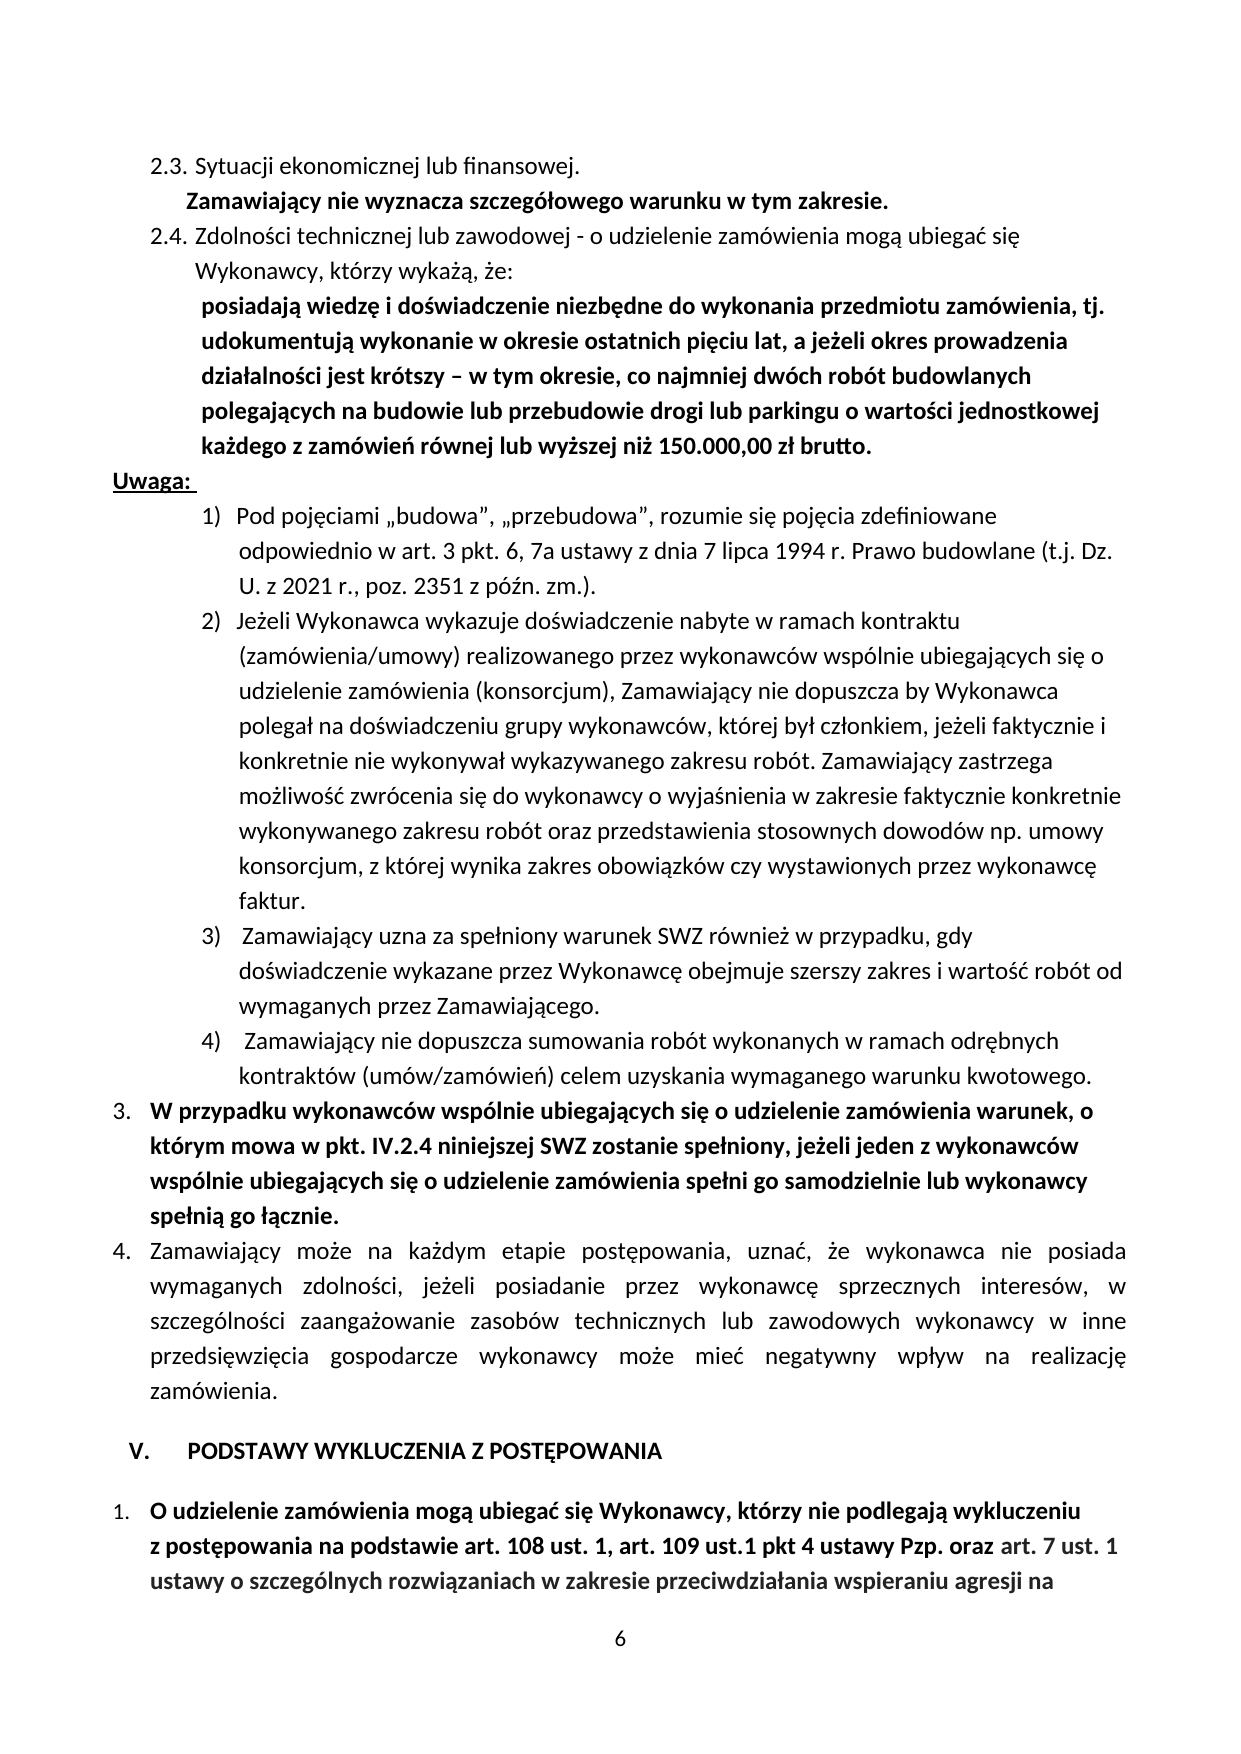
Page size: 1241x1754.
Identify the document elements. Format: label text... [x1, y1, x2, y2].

list Zdolności technicznej lub zawodowej - o udzielenie zamówienia mogą ubiegać się Wykonawcy, którzy wykażą, że: [150, 220, 1128, 286]
list Zamawiający uzna za spełniony warunek SWZ również w przypadku, gdy doświadczenie wykazane przez Wykonawcę obejmuje szerszy zakres i wartość robót od wymaganych przez Zamawiającego. [201, 920, 1128, 1021]
list Pod pojęciami „budowa”, „przebudowa”, rozumie się pojęcia zdefiniowane odpowiednio w art. 3 pkt. 6, 7a ustawy z dnia 7 lipca 1994 r. Prawo budowlane (t.j. Dz. U. z 2021 r., poz. 2351 z późn. zm.). [201, 500, 1128, 601]
list W przypadku wykonawców wspólnie ubiegających się o udzielenie zamówienia warunek, o którym mowa w pkt. IV.2.4 niniejszej SWZ zostanie spełniony, jeżeli jeden z wykonawców wspólnie ubiegających się o udzielenie zamówienia spełni go samodzielnie lub wykonawcy spełnią go łącznie. [112, 1095, 1128, 1231]
list Sytuacji ekonomicznej lub finansowej. [150, 150, 1128, 181]
text posiadają wiedzę i doświadczenie niezbędne do wykonania przedmiotu zamówienia, tj. udokumentują wykonanie w okresie ostatnich pięciu lat, a jeżeli okres prowadzenia działalności jest krótszy – w tym okresie, co najmniej dwóch robót budowlanych polegających na budowie lub przebudowie drogi lub parkingu o wartości jednostkowej każdego z zamówień równej lub wyższej niż 150.000,00 zł brutto. [201, 290, 1128, 461]
list Zamawiający może na każdym etapie postępowania, uznać, że wykonawca nie posiada wymaganych zdolności, jeżeli posiadanie przez wykonawcę sprzecznych interesów, w szczególności zaangażowanie zasobów technicznych lub zawodowych wykonawcy w inne przedsięwzięcia gospodarcze wykonawcy może mieć negatywny wpływ na realizację zamówienia. [112, 1235, 1128, 1406]
list Jeżeli Wykonawca wykazuje doświadczenie nabyte w ramach kontraktu (zamówienia/umowy) realizowanego przez wykonawców wspólnie ubiegających się o udzielenie zamówienia (konsorcjum), Zamawiający nie dopuszcza by Wykonawca polegał na doświadczeniu grupy wykonawców, której był członkiem, jeżeli faktycznie i konkretnie nie wykonywał wykazywanego zakresu robót. Zamawiający zastrzega możliwość zwrócenia się do wykonawcy o wyjaśnienia w zakresie faktycznie konkretnie wykonywanego zakresu robót oraz przedstawienia stosownych dowodów np. umowy konsorcjum, z której wynika zakres obowiązków czy wystawionych przez wykonawcę faktur. [201, 605, 1128, 916]
text Uwaga: [112, 465, 1128, 496]
subtitle podstawy wykluczenia z postępowania [150, 1435, 1128, 1466]
list Zamawiający nie dopuszcza sumowania robót wykonanych w ramach odrębnych kontraktów (umów/zamówień) celem uzyskania wymaganego warunku kwotowego. [201, 1025, 1128, 1091]
list Zamawiający nie wyznacza szczegółowego warunku w tym zakresie. [150, 185, 1128, 216]
